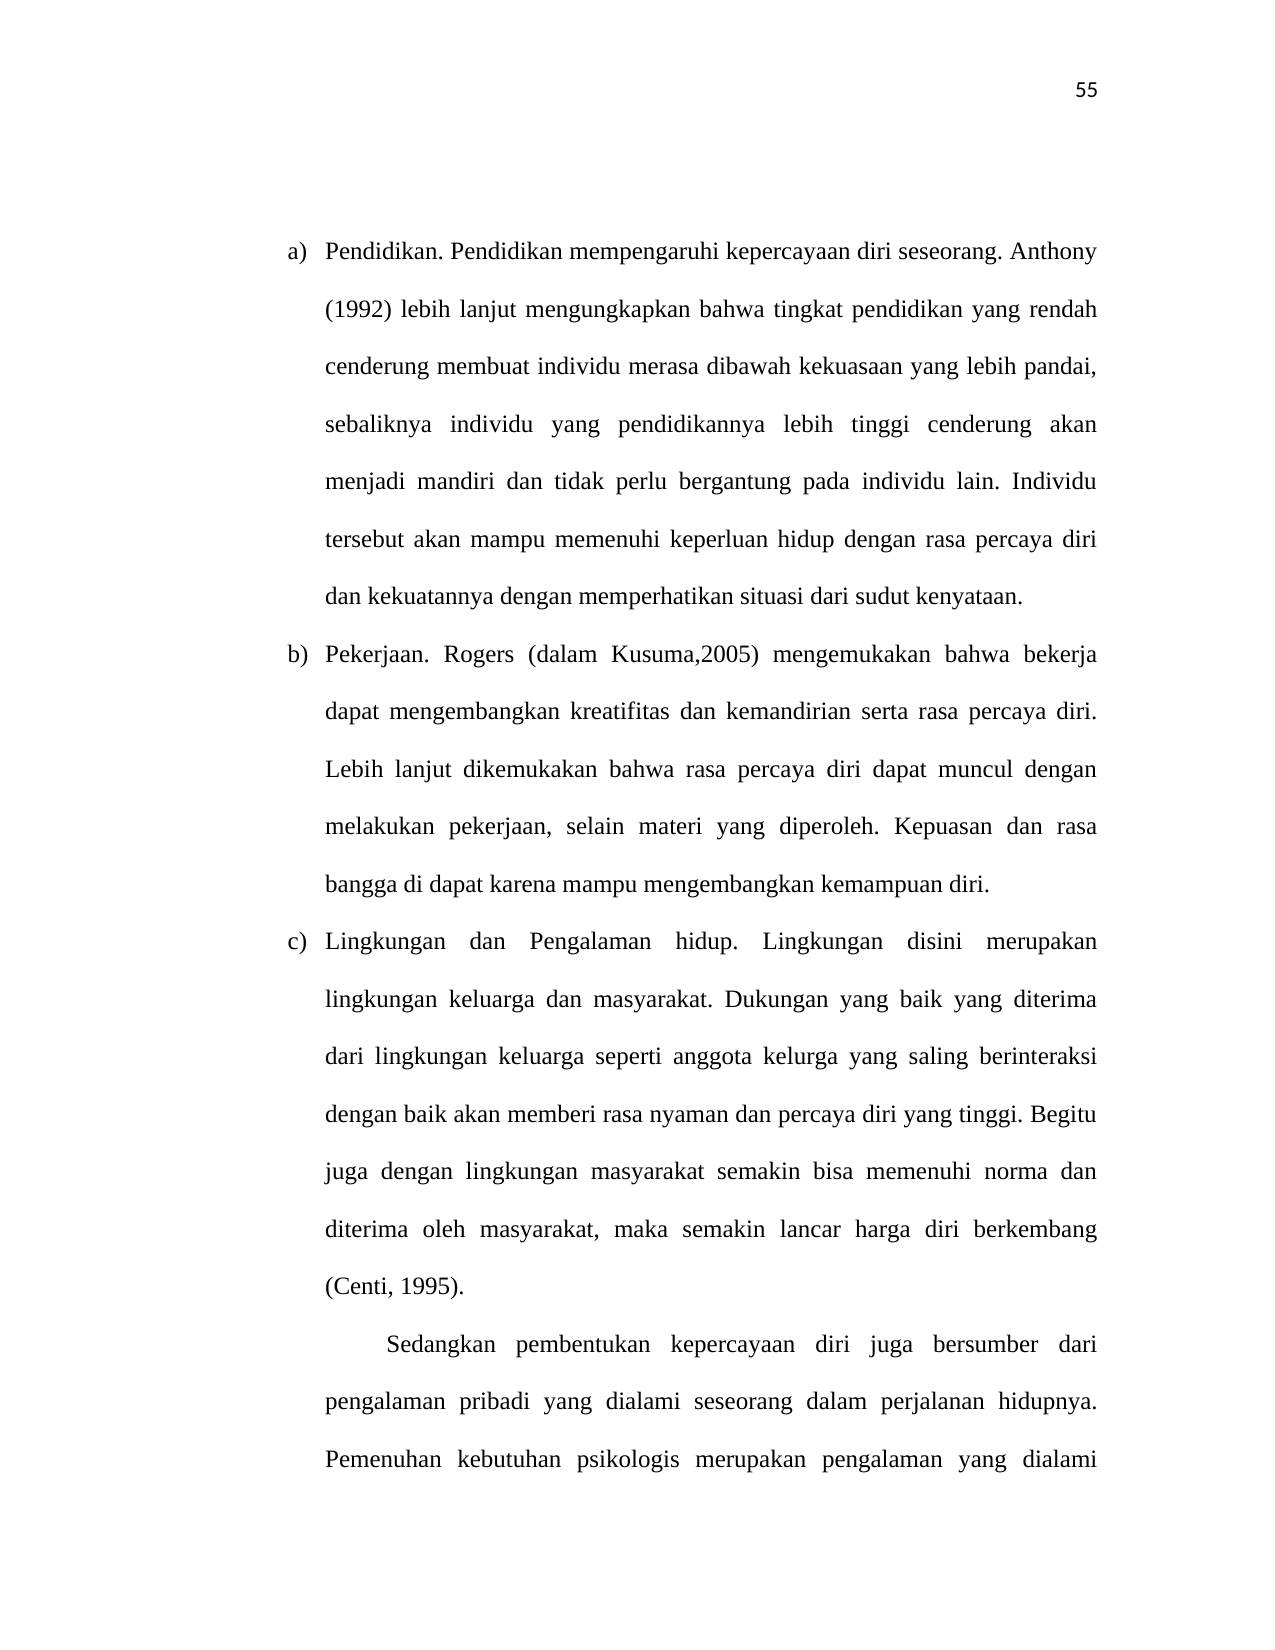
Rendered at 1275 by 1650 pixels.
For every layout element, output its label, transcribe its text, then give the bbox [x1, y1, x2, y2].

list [325, 1329, 1098, 1472]
list Pekerjaan. Rogers (dalam Kusuma,2005) mengemukakan bahwa bekerja dapat mengembangkan kreatifitas dan kemandirian serta rasa percaya diri. Lebih lanjut dikemukakan bahwa rasa percaya diri dapat muncul dengan melakukan pekerjaan, selain materi yang diperoleh. Kepuasan dan rasa bangga di dapat karena mampu mengembangkan kemampuan diri. [287, 639, 1098, 897]
list Lingkungan dan Pengalaman hidup. Lingkungan disini merupakan lingkungan keluarga dan masyarakat. Dukungan yang baik yang diterima dari lingkungan keluarga seperti anggota kelurga yang saling berinteraksi dengan baik akan memberi rasa nyaman dan percaya diri yang tinggi. Begitu juga dengan lingkungan masyarakat semakin bisa memenuhi norma dan diterima oleh masyarakat, maka semakin lancar harga diri berkembang (Centi, 1995). [287, 926, 1098, 1300]
list Pendidikan. Pendidikan mempengaruhi kepercayaan diri seseorang. Anthony (1992) lebih lanjut mengungkapkan bahwa tingkat pendidikan yang rendah cenderung membuat individu merasa dibawah kekuasaan yang lebih pandai, sebaliknya individu yang pendidikannya lebih tinggi cenderung akan menjadi mandiri dan tidak perlu bergantung pada individu lain. Individu tersebut akan mampu memenuhi keperluan hidup dengan rasa percaya diri dan kekuatannya dengan memperhatikan situasi dari sudut kenyataan. [287, 236, 1098, 610]
